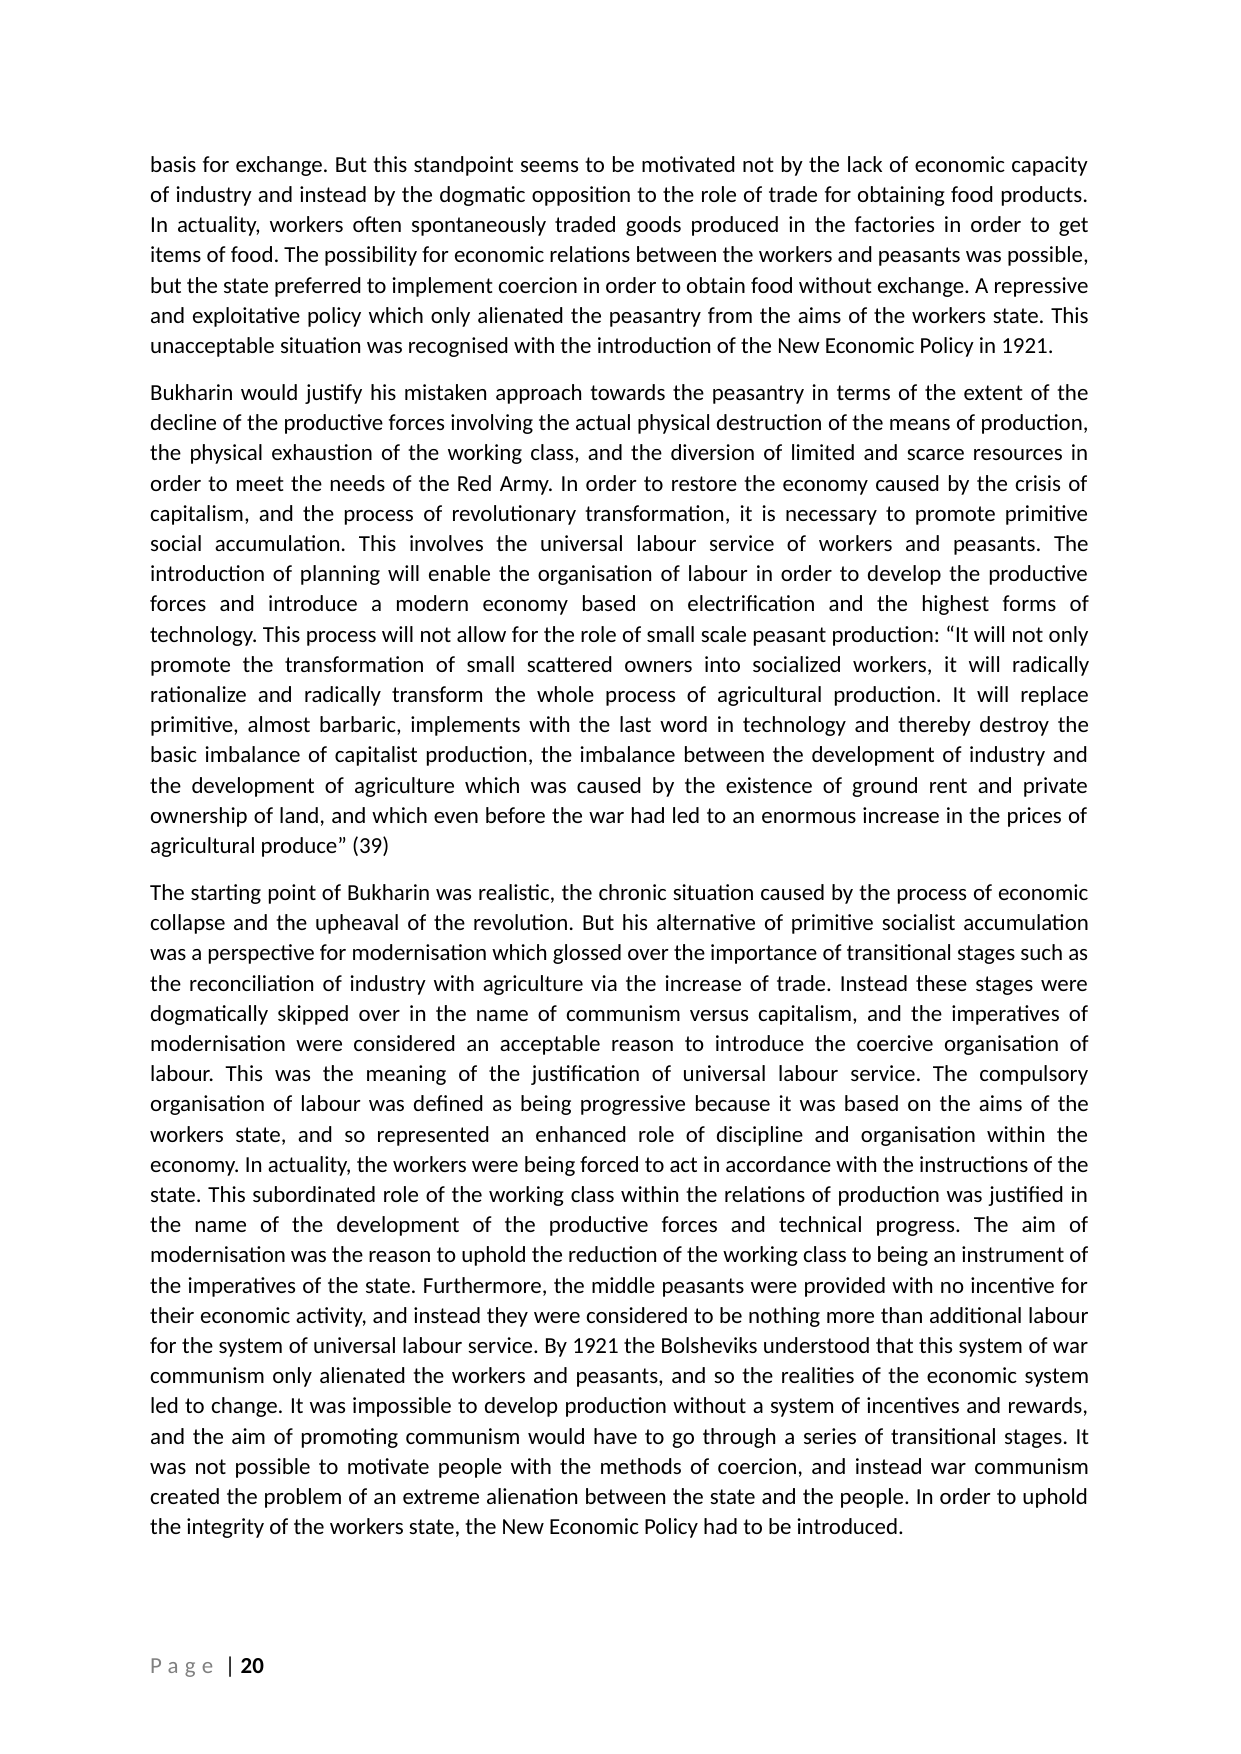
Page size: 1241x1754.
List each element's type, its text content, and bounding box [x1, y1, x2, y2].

text The starting point of Bukharin was realistic, the chronic situation caused by the process of economic collapse and the upheaval of the revolution. But his alternative of primitive socialist accumulation was a perspective for modernisation which glossed over the importance of transitional stages such as the reconciliation of industry with agriculture via the increase of trade. Instead these stages were dogmatically skipped over in the name of communism versus capitalism, and the imperatives of modernisation were considered an acceptable reason to introduce the coercive organisation of labour. This was the meaning of the justification of universal labour service. The compulsory organisation of labour was defined as being progressive because it was based on the aims of the workers state, and so represented an enhanced role of discipline and organisation within the economy. In actuality, the workers were being forced to act in accordance with the instructions of the state. This subordinated role of the working class within the relations of production was justified in the name of the development of the productive forces and technical progress. The aim of modernisation was the reason to uphold the reduction of the working class to being an instrument of the imperatives of the state. Furthermore, the middle peasants were provided with no incentive for their economic activity, and instead they were considered to be nothing more than additional labour for the system of universal labour service. By 1921 the Bolsheviks understood that this system of war communism only alienated the workers and peasants, and so the realities of the economic system led to change. It was impossible to develop production without a system of incentives and rewards, and the aim of promoting communism would have to go through a series of transitional stages. It was not possible to motivate people with the methods of coercion, and instead war communism created the problem of an extreme alienation between the state and the people. In order to uphold the integrity of the workers state, the New Economic Policy had to be introduced. [150, 878, 1090, 1541]
text Bukharin would justify his mistaken approach towards the peasantry in terms of the extent of the decline of the productive forces involving the actual physical destruction of the means of production, the physical exhaustion of the working class, and the diversion of limited and scarce resources in order to meet the needs of the Red Army. In order to restore the economy caused by the crisis of capitalism, and the process of revolutionary transformation, it is necessary to promote primitive social accumulation. This involves the universal labour service of workers and peasants. The introduction of planning will enable the organisation of labour in order to develop the productive forces and introduce a modern economy based on electrification and the highest forms of technology. This process will not allow for the role of small scale peasant production: “It will not only promote the transformation of small scattered owners into socialized workers, it will radically rationalize and radically transform the whole process of agricultural production. It will replace primitive, almost barbaric, implements with the last word in technology and thereby destroy the basic imbalance of capitalist production, the imbalance between the development of industry and the development of agriculture which was caused by the existence of ground rent and private ownership of land, and which even before the war had led to an enormous increase in the prices of agricultural produce” (39) [150, 378, 1090, 859]
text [150, 150, 1090, 359]
